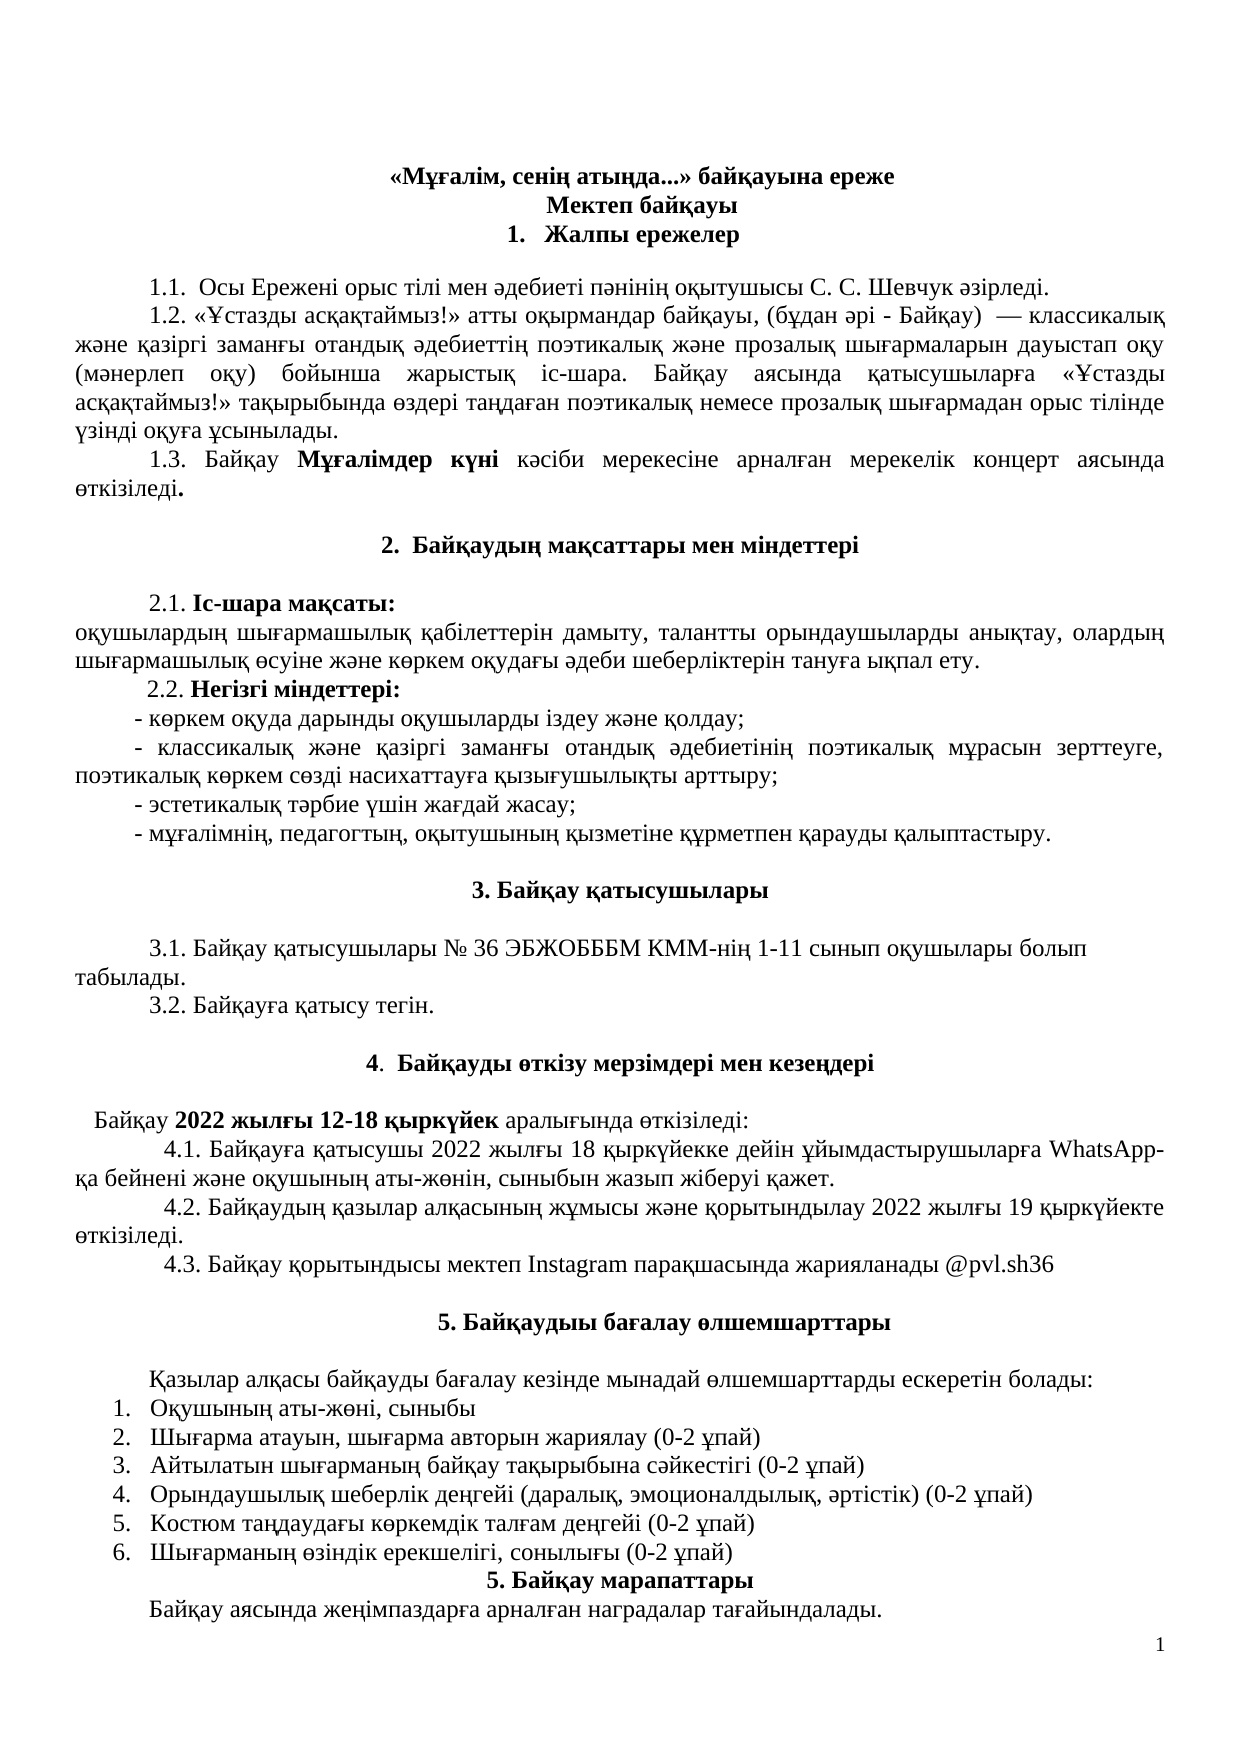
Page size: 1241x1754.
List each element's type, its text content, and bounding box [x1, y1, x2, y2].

text Байқау 2022 жылғы 12-18 қыркүйек аралығында өткізіледі: [75, 1077, 1165, 1134]
text 4. Байқауды өткізу мерзімдері мен кезеңдері [75, 1048, 1165, 1077]
text 4.2. Байқаудың қазылар алқасының жұмысы және қорытындылау 2022 жылғы 19 қыркүйекте өткізіледі. [75, 1192, 1165, 1249]
text 4.3. Байқау қорытындысы мектеп Instagram парақшасында жарияланады @pvl.sh36 [75, 1249, 1165, 1278]
text оқушылардың шығармашылық қабілеттерін дамыту, талантты орындаушыларды анықтау, олардың шығармашылық өсуіне және көркем оқудағы әдеби шеберліктерін тануға ықпал ету. [75, 617, 1165, 674]
text 1.3. Байқау Мұғалімдер күні кәсіби мерекесіне арналған мерекелік концерт аясында өткізіледі. [75, 444, 1165, 502]
list Орындаушылық шеберлік деңгейі (даралық, эмоционалдылық, әртістік) (0-2 ұпай) [112, 1479, 1165, 1508]
text 3.2. Байқауға қатысу тегін. [75, 990, 1165, 1019]
list Оқушының аты-жөні, сыныбы [112, 1393, 1165, 1422]
text 5. Байқау марапаттары [75, 1565, 1165, 1594]
list Шығарма атауын, шығарма авторын жариялау (0-2 ұпай) [112, 1422, 1165, 1450]
text - эстетикалық тәрбие үшін жағдай жасау; [75, 789, 1164, 818]
text «Мұғалім, сенің атыңда...» байқауына ереже [119, 161, 1165, 190]
text 1.2. «Ұстазды асқақтаймыз!» атты оқырмандар байқауы, (бұдан әрі - Байқау) — классикалық және қазіргі заманғы отандық әдебиеттің поэтикалық және прозалық шығармаларын дауыстап оқу (мәнерлеп оқу) бойынша жарыстық іс-шара. Байқау аясында қатысушыларға «Ұстазды асқақтаймыз!» тақырыбында өздері таңдаған поэтикалық немесе прозалық шығармадан орыс тілінде үзінді оқуға ұсынылады. [75, 300, 1165, 444]
text 2.2. Негізгі міндеттері: [75, 674, 1165, 703]
text 4.1. Байқауға қатысушы 2022 жылғы 18 қыркүйекке дейін ұйымдастырушыларға WhatsApp-қа бейнені және оқушының аты-жөнін, сыныбын жазып жіберуі қажет. [75, 1134, 1165, 1192]
text 1.1. Осы Ережені орыс тілі мен әдебиеті пәнінің оқытушысы С. С. Шевчук әзірледі. [75, 272, 1165, 300]
text 2.1. Іс-шара мақсаты: [75, 588, 1165, 617]
text 3.1. Байқау қатысушылары № 36 ЭБЖОБББМ КММ-нің 1-11 сынып оқушылары болып табылады. [75, 933, 1165, 990]
text - классикалық және қазіргі заманғы отандық әдебиетінің поэтикалық мұрасын зерттеуге, поэтикалық көркем сөзді насихаттауға қызығушылықты арттыру; [75, 732, 1164, 789]
text - көркем оқуда дарынды оқушыларды іздеу және қолдау; [75, 703, 1164, 732]
text - мұғалімнің, педагогтың, оқытушының қызметіне құрметпен қарауды қалыптастыру. [75, 818, 1164, 847]
text Байқау аясында жеңімпаздарға арналған наградалар тағайындалады. [75, 1594, 1165, 1623]
list Жалпы ережелер [81, 219, 1165, 247]
text Қазылар алқасы байқауды бағалау кезінде мынадай өлшемшарттарды ескеретін болады: [75, 1364, 1165, 1393]
list Айтылатын шығарманың байқау тақырыбына сәйкестігі (0-2 ұпай) [112, 1450, 1165, 1479]
list Костюм таңдаудағы көркемдік талғам деңгейі (0-2 ұпай) [112, 1508, 1165, 1537]
text 3. Байқау қатысушылары [75, 875, 1165, 904]
text Мектеп байқауы [119, 190, 1165, 219]
list Шығарманың өзіндік ерекшелігі, сонылығы (0-2 ұпай) [112, 1537, 1165, 1565]
text 2. Байқаудың мақсаттары мен міндеттері [75, 530, 1165, 559]
text 5. Байқаудыы бағалау өлшемшарттары [75, 1307, 1165, 1335]
